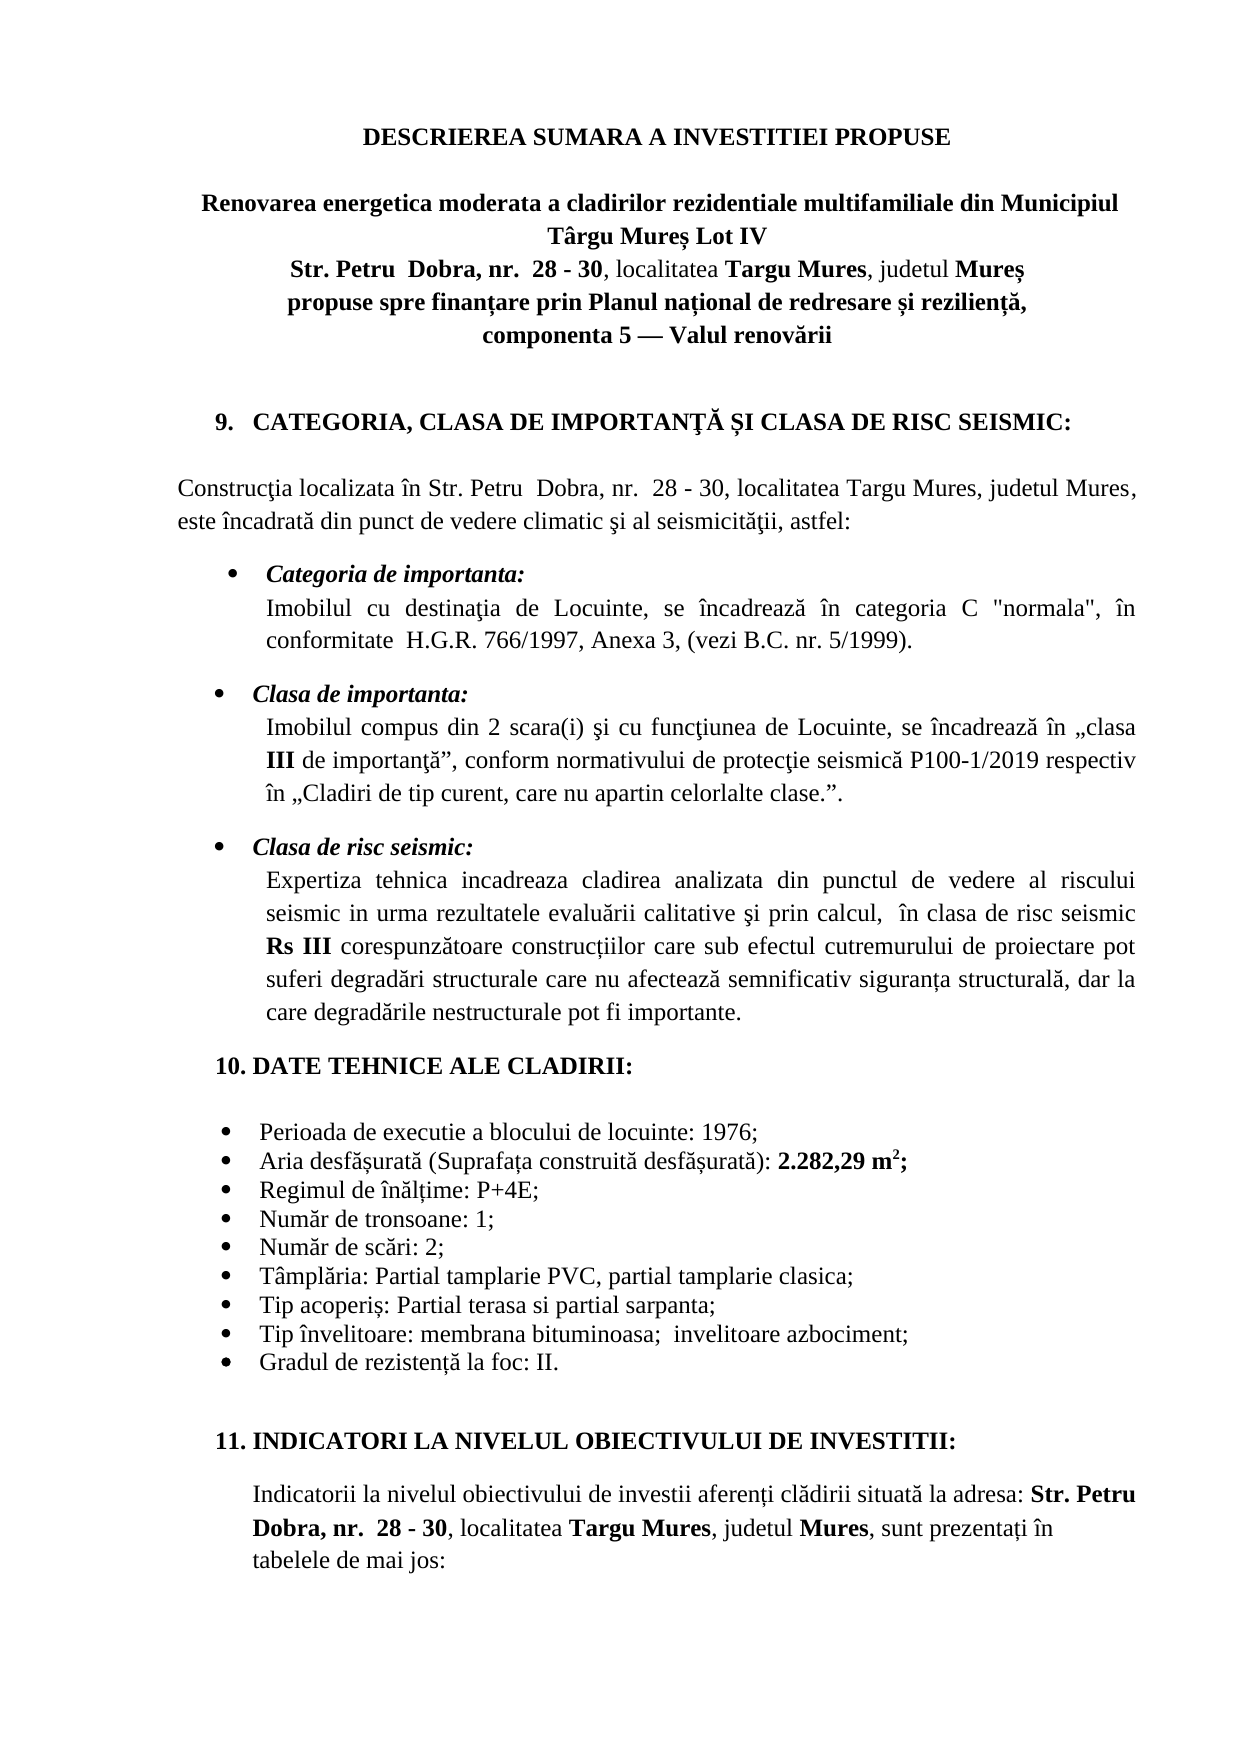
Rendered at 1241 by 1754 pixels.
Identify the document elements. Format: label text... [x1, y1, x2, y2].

text DESCRIEREA SUMARA A INVESTITIEI PROPUSE [177, 122, 1137, 150]
text Imobilul compus din 2 scara(i) şi cu funcţiunea de Locuinte, se încadrează în „clasa III de importanţă”, conform normativului de protecţie seismică P100-1/2019 respectiv în „Cladiri de tip curent, care nu apartin celorlalte clase.”. [266, 712, 1137, 807]
subtitle Clasa de risc seismic: [215, 832, 1137, 861]
list Număr de scări: 2; [222, 1232, 1137, 1261]
list Tip învelitoare: membrana bituminoasa; invelitoare azbociment; [222, 1319, 1137, 1347]
subtitle Categoria de importanta: [228, 559, 1137, 588]
text componenta 5 — Valul renovării [177, 320, 1137, 348]
list Tip acoperiș: Partial terasa si partial sarpanta; [222, 1290, 1137, 1319]
list Număr de tronsoane: 1; [222, 1204, 1137, 1232]
text Expertiza tehnica incadreaza cladirea analizata din punctul de vedere al riscului seismic in urma rezultatele evaluării calitative şi prin calcul, în clasa de risc seismic Rs III corespunzătoare construcțiilor care sub efectul cutremurului de proiectare pot suferi degradări structurale care nu afectează semnificativ siguranța structurală, dar la care degradările nestructurale pot fi importante. [266, 865, 1137, 1026]
text Târgu Mureș Lot IV [177, 221, 1137, 249]
list Aria desfășurată (Suprafața construită desfășurată): 2.282,29 m2; [222, 1146, 1137, 1175]
text Str. Petru Dobra, nr. 28 - 30, localitatea Targu Mures, judetul Mureș [177, 254, 1137, 282]
subtitle CATEGORIA, CLASA DE IMPORTANŢĂ ȘI CLASA DE RISC SEISMIC: [215, 407, 1137, 435]
text Renovarea energetica moderata a cladirilor rezidentiale multifamiliale din Municipiul [177, 188, 1137, 216]
list Gradul de rezistență la foc: II. [222, 1347, 1137, 1376]
subtitle DATE TEHNICE ALE CLADIRII: [215, 1051, 1137, 1080]
list Tâmplăria: Partial tamplarie PVC, partial tamplarie clasica; [222, 1261, 1137, 1290]
text Construcţia localizata în Str. Petru Dobra, nr. 28 - 30, localitatea Targu Mures, judetul Mures, este încadrată din punct de vedere climatic şi al seismicităţii, astfel: [177, 473, 1137, 534]
subtitle INDICATORI LA NIVELUL OBIECTIVULUI DE INVESTITII: [215, 1426, 1137, 1454]
subtitle Indicatorii la nivelul obiectivului de investii aferenți clădirii situată la adresa: Str. Petru Dobra, nr. 28 - 30, localitatea Targu Mures, judetul Mures, sunt prezentați în tabelele de mai jos: [252, 1479, 1137, 1574]
list Perioada de executie a blocului de locuinte: 1976; [222, 1117, 1137, 1146]
subtitle Clasa de importanta: [215, 679, 1137, 708]
text propuse spre finanțare prin Planul național de redresare și reziliență, [177, 287, 1137, 316]
list Regimul de înălțime: P+4E; [222, 1175, 1137, 1204]
text Imobilul cu destinaţia de Locuinte, se încadrează în categoria C "normala", în conformitate H.G.R. 766/1997, Anexa 3, (vezi B.C. nr. 5/1999). [266, 593, 1137, 654]
